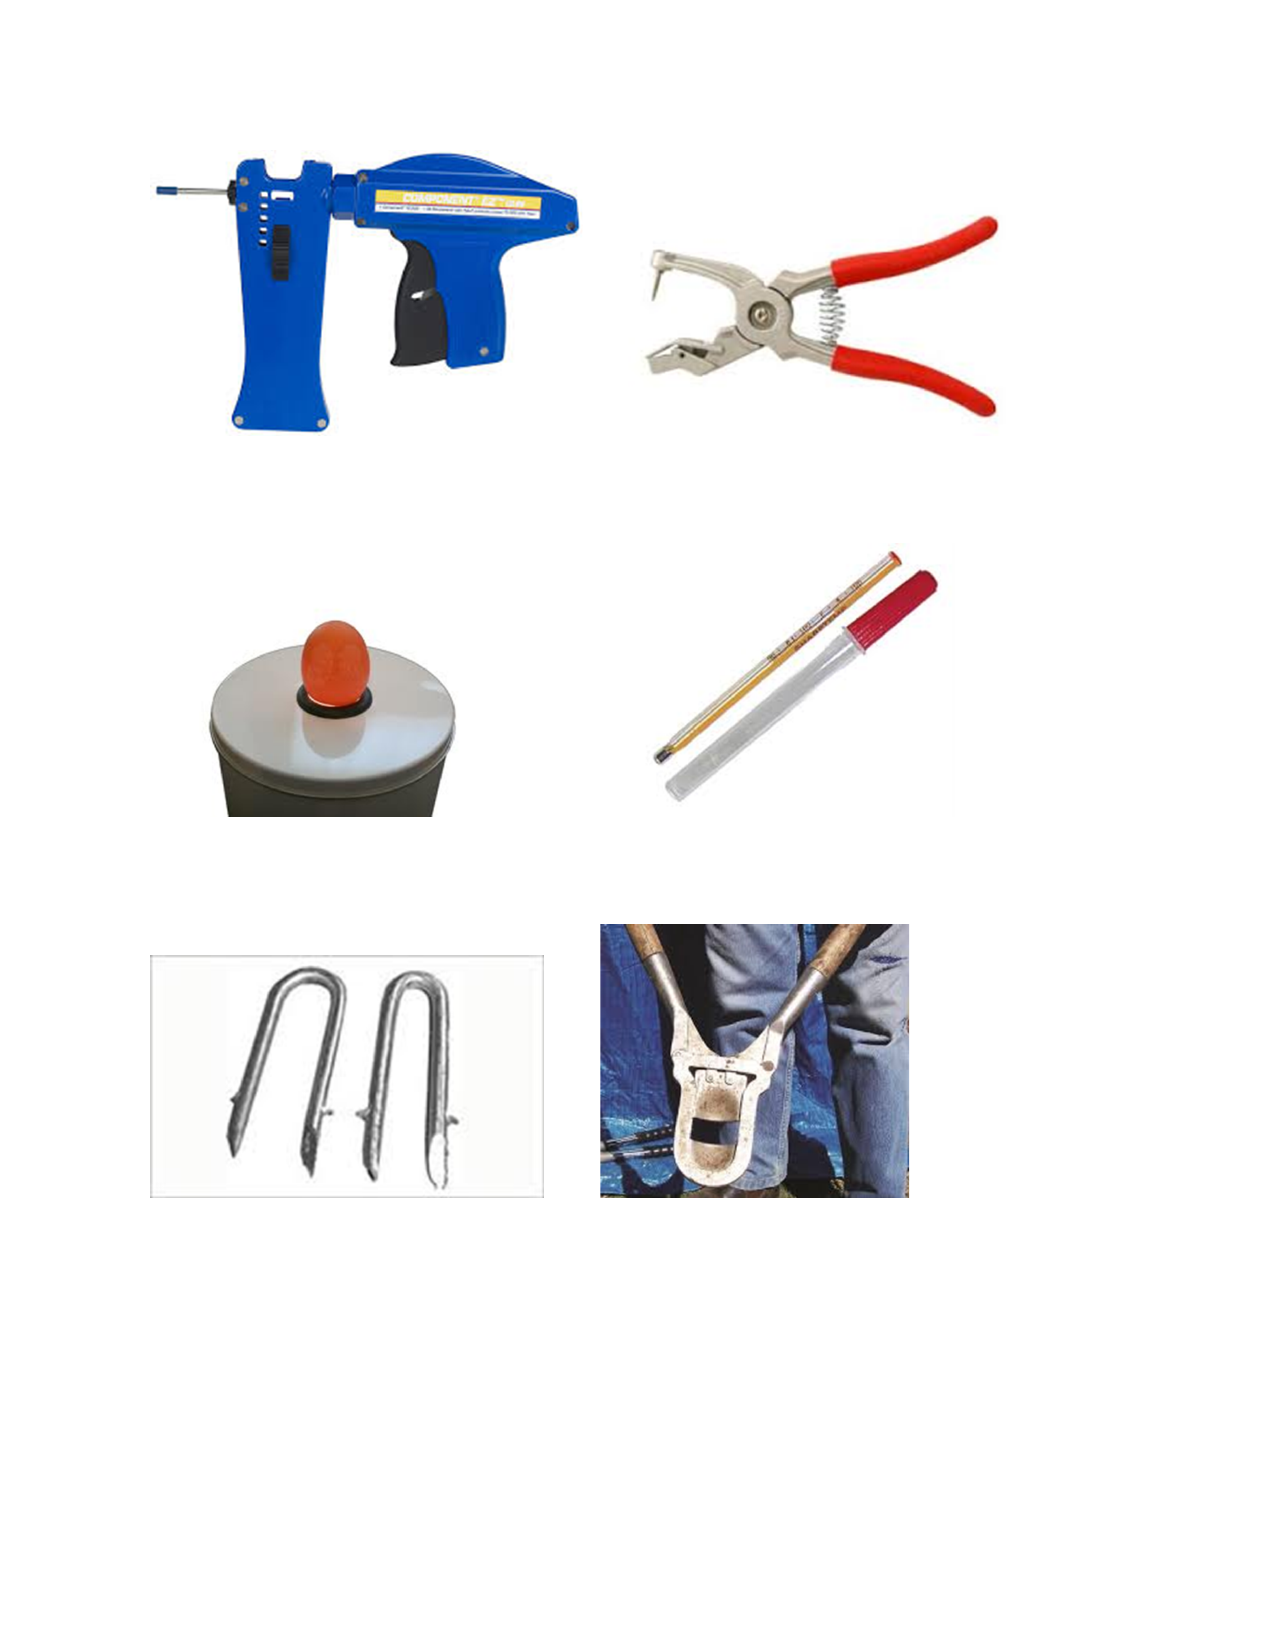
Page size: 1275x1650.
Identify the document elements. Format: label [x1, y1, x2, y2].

picture [150, 588, 513, 817]
picture [600, 924, 910, 1198]
picture [628, 190, 1015, 436]
picture [150, 150, 583, 436]
picture [150, 955, 544, 1198]
picture [635, 543, 955, 817]
